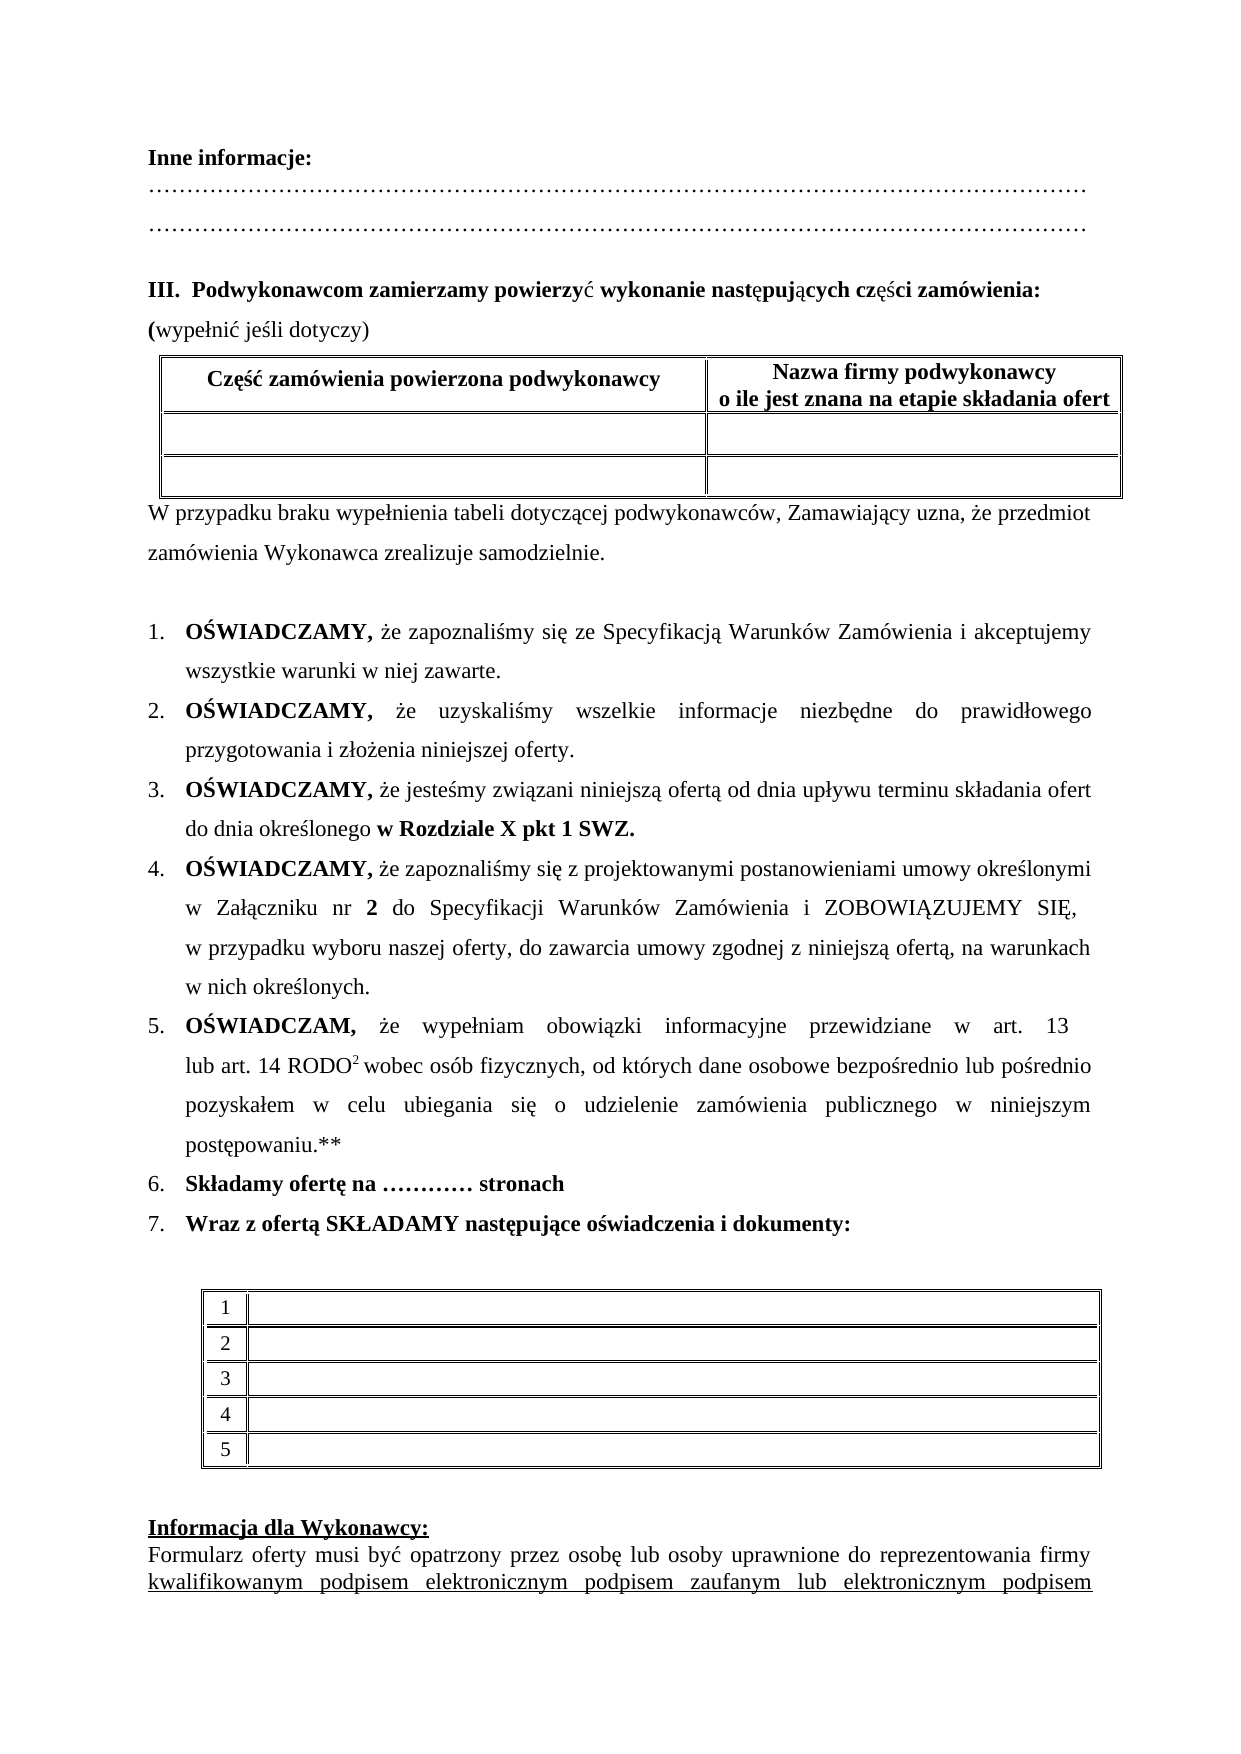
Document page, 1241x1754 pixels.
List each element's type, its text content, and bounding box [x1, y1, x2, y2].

text III. Podwykonawcom zamierzamy powierzyć wykonanie następujących części zamówienia: [148, 276, 1092, 302]
list OŚWIADCZAMY, że jesteśmy związani niniejszą ofertą od dnia upływu terminu składania ofert do dnia określonego w Rozdziale X pkt 1 SWZ. [148, 776, 1092, 841]
table_header [248, 1292, 1099, 1324]
list Wraz z ofertą SKŁADAMY następujące oświadczenia i dokumenty: [148, 1210, 1092, 1236]
list Składamy ofertę na ………… stronach [148, 1170, 1092, 1197]
table_cell [248, 1431, 1099, 1466]
text Informacja dla Wykonawcy: [148, 1514, 1092, 1540]
table_header Nazwa firmy podwykonawcy o ile jest znana na etapie składania ofert [707, 358, 1120, 411]
table_cell [161, 411, 707, 453]
table_cell [249, 1360, 1099, 1395]
list OŚWIADCZAMY, że zapoznaliśmy się z projektowanymi postanowieniami umowy określonymi w Załączniku nr 2 do Specyfikacji Warunków Zamówienia i ZOBOWIĄZUJEMY SIĘ, w przypadku wyboru naszej oferty, do zawarcia umowy zgodnej z niniejszą ofertą, na warunkach w nich określonych. [148, 854, 1092, 999]
list OŚWIADCZAMY, że uzyskaliśmy wszelkie informacje niezbędne do prawidłowego przygotowania i złożenia niniejszej oferty. [148, 697, 1092, 762]
text Inne informacje: [148, 144, 1092, 171]
table_cell 2 [203, 1324, 248, 1360]
table_cell [707, 454, 1120, 496]
list OŚWIADCZAM, że wypełniam obowiązki informacyjne przewidziane w art. 13 lub art. 14 RODO2 wobec osób fizycznych, od których dane osobowe bezpośrednio lub pośrednio pozyskałem w celu ubiegania się o udzielenie zamówienia publicznego w niniejszym postępowaniu.** [148, 1012, 1092, 1157]
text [148, 1542, 1092, 1591]
text W przypadku braku wypełnienia tabeli dotyczącej podwykonawców, Zamawiający uzna, że przedmiot zamówienia Wykonawca zrealizuje samodzielnie. [148, 499, 1092, 565]
table_cell 5 [204, 1431, 248, 1466]
text (wypełnić jeśli dotyczy) [148, 316, 1092, 342]
table_header 1 [203, 1290, 248, 1324]
text …………………………………………………………………………………………………………… [148, 171, 1092, 197]
table_cell 4 [203, 1395, 248, 1431]
table_cell [248, 1395, 1100, 1431]
table_cell [162, 454, 707, 496]
table_cell 3 [204, 1360, 246, 1395]
list OŚWIADCZAMY, że zapoznaliśmy się ze Specyfikacją Warunków Zamówienia i akceptujemy wszystkie warunki w niej zawarte. [148, 618, 1092, 683]
table_cell [707, 411, 1122, 453]
text …………………………………………………………………………………………………………… [148, 210, 1092, 237]
table_header Część zamówienia powierzona podwykonawcy [161, 356, 707, 411]
table_cell [248, 1324, 1100, 1360]
